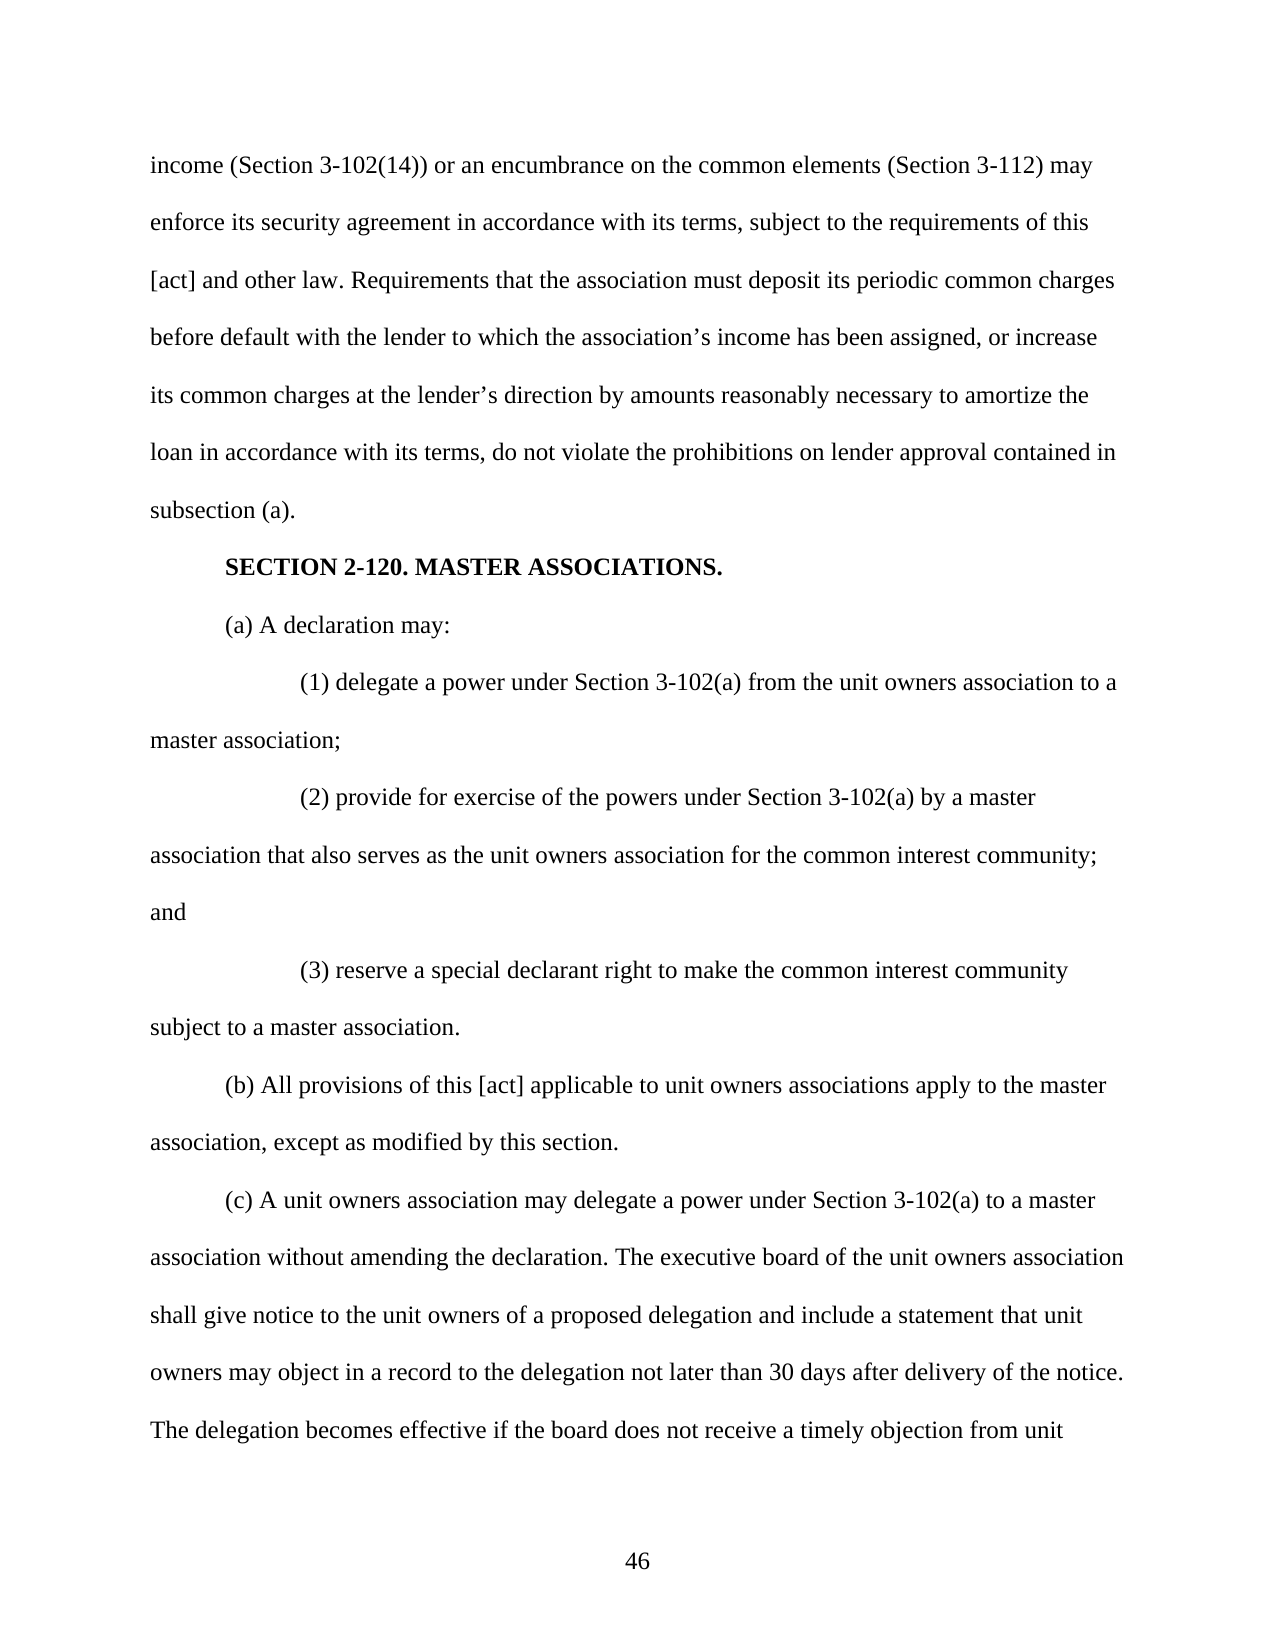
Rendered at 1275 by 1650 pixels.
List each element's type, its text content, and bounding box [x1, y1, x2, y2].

text (a) A declaration may: [150, 610, 1125, 639]
subtitle SECTION 2-120. MASTER ASSOCIATIONS. [150, 552, 1125, 581]
text (3) reserve a special declarant right to make the common interest community subject to a master association. [150, 955, 1125, 1041]
text (2) provide for exercise of the powers under Section 3-102(a) by a master association that also serves as the unit owners association for the common interest community; and [150, 782, 1125, 926]
text (b) All provisions of this [act] applicable to unit owners associations apply to the master association, except as modified by this section. [150, 1070, 1125, 1156]
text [150, 150, 1125, 524]
text (1) delegate a power under Section 3-102(a) from the unit owners association to a master association; [150, 667, 1125, 754]
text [150, 1185, 1125, 1444]
